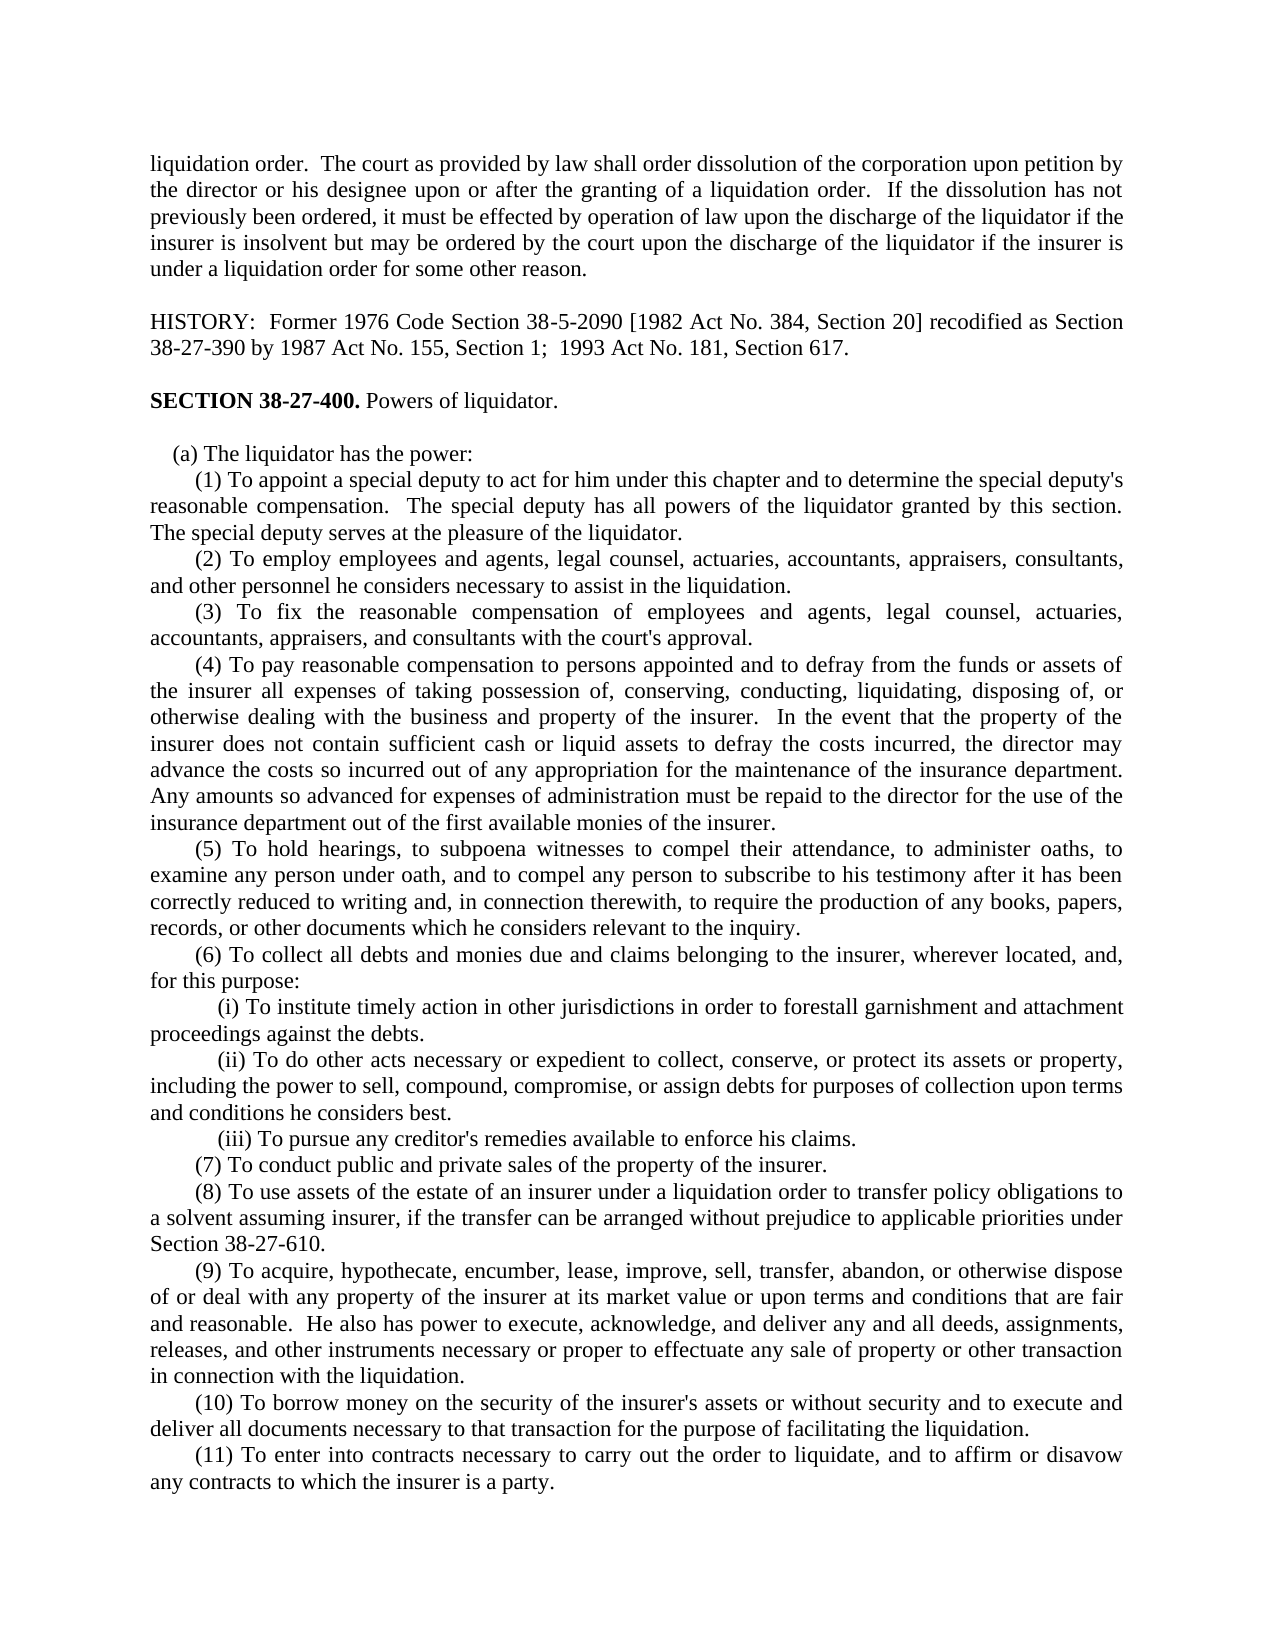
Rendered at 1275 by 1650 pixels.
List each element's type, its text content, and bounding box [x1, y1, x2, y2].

text (i) To institute timely action in other jurisdictions in order to forestall garnishment and attachment proceedings against the debts. [150, 993, 1125, 1046]
text (2) To employ employees and agents, legal counsel, actuaries, accountants, appraisers, consultants, and other personnel he considers necessary to assist in the liquidation. [150, 545, 1125, 598]
text HISTORY: Former 1976 Code Section 38-5-2090 [1982 Act No. 384, Section 20] recodified as Section 38-27-390 by 1987 Act No. 155, Section 1; 1993 Act No. 181, Section 617. [150, 308, 1125, 361]
text (iii) To pursue any creditor's remedies available to enforce his claims. [150, 1125, 1125, 1151]
text (4) To pay reasonable compensation to persons appointed and to defray from the funds or assets of the insurer all expenses of taking possession of, conserving, conducting, liquidating, disposing of, or otherwise dealing with the business and property of the insurer. In the event that the property of the insurer does not contain sufficient cash or liquid assets to defray the costs incurred, the director may advance the costs so incurred out of any appropriation for the maintenance of the insurance department. Any amounts so advanced for expenses of administration must be repaid to the director for the use of the insurance department out of the first available monies of the insurer. [150, 651, 1125, 835]
text SECTION 38-27-400. Powers of liquidator. [150, 387, 1125, 413]
text (10) To borrow money on the security of the insurer's assets or without security and to execute and deliver all documents necessary to that transaction for the purpose of facilitating the liquidation. [150, 1389, 1125, 1441]
text (9) To acquire, hypothecate, encumber, lease, improve, sell, transfer, abandon, or otherwise dispose of or deal with any property of the insurer at its market value or upon terms and conditions that are fair and reasonable. He also has power to execute, acknowledge, and deliver any and all deeds, assignments, releases, and other instruments necessary or proper to effectuate any sale of property or other transaction in connection with the liquidation. [150, 1257, 1125, 1389]
text (7) To conduct public and private sales of the property of the insurer. [150, 1151, 1125, 1178]
text (a) The liquidator has the power: [150, 440, 1125, 466]
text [150, 150, 1125, 282]
text (5) To hold hearings, to subpoena witnesses to compel their attendance, to administer oaths, to examine any person under oath, and to compel any person to subscribe to his testimony after it has been correctly reduced to writing and, in connection therewith, to require the production of any books, papers, records, or other documents which he considers relevant to the inquiry. [150, 835, 1125, 941]
text (ii) To do other acts necessary or expedient to collect, conserve, or protect its assets or property, including the power to sell, compound, compromise, or assign debts for purposes of collection upon terms and conditions he considers best. [150, 1046, 1125, 1125]
text (3) To fix the reasonable compensation of employees and agents, legal counsel, actuaries, accountants, appraisers, and consultants with the court's approval. [150, 598, 1125, 651]
text (6) To collect all debts and monies due and claims belonging to the insurer, wherever located, and, for this purpose: [150, 941, 1125, 993]
text (1) To appoint a special deputy to act for him under this chapter and to determine the special deputy's reasonable compensation. The special deputy has all powers of the liquidator granted by this section. The special deputy serves at the pleasure of the liquidator. [150, 466, 1125, 545]
text (11) To enter into contracts necessary to carry out the order to liquidate, and to affirm or disavow any contracts to which the insurer is a party. [150, 1441, 1125, 1494]
text (8) To use assets of the estate of an insurer under a liquidation order to transfer policy obligations to a solvent assuming insurer, if the transfer can be arranged without prejudice to applicable priorities under Section 38-27-610. [150, 1178, 1125, 1257]
